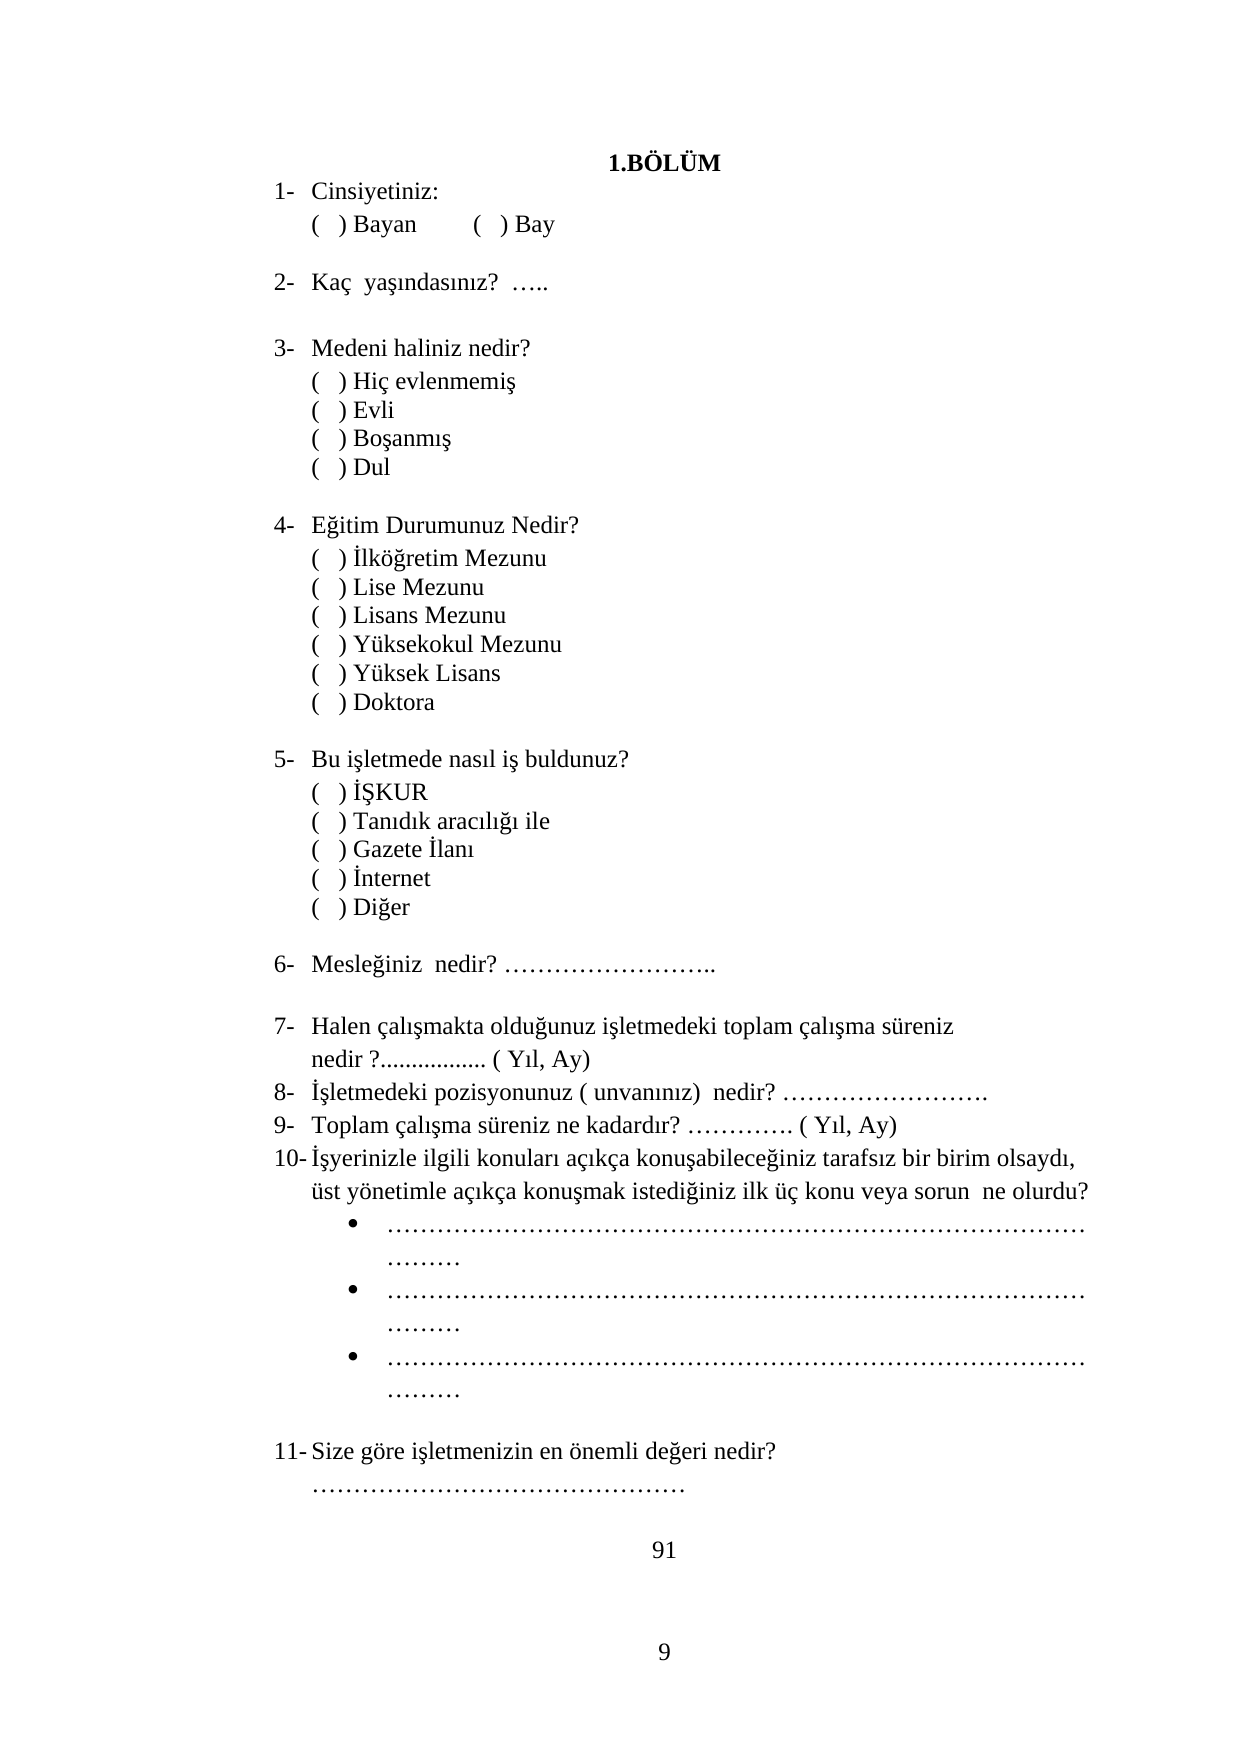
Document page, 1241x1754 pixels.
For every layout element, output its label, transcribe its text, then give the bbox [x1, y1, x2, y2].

list ( ) İŞKUR [311, 777, 1092, 806]
list Eğitim Durumunuz Nedir? [274, 510, 1092, 538]
list ………………………………………………………………………………… [349, 1342, 1092, 1403]
list ( ) Doktora [311, 687, 1092, 715]
list ( ) Boşanmış [311, 423, 1092, 452]
list ( ) Evli [311, 395, 1092, 423]
list ( ) Bayan ( ) Bay [311, 209, 1092, 267]
list Mesleğiniz nedir? …………………….. [274, 949, 1092, 978]
list ( ) Yüksek Lisans [311, 658, 1092, 687]
list 91 [236, 1535, 1092, 1564]
list Kaç yaşındasınız? ….. [274, 267, 1092, 329]
list ( ) İnternet [311, 863, 1092, 892]
list ………………………………………………………………………………… [349, 1276, 1092, 1337]
list ( ) Tanıdık aracılığı ile [311, 806, 1092, 834]
list Halen çalışmakta olduğunuz işletmedeki toplam çalışma süreniz nedir ?................. ( Yıl, Ay) [274, 1011, 1092, 1073]
list ( ) Gazete İlanı [311, 834, 1092, 863]
list Medeni haliniz nedir? [274, 333, 1092, 362]
list ( ) Lise Mezunu [311, 572, 1092, 600]
list İşletmedeki pozisyonunuz ( unvanınız) nedir? ……………………. [274, 1077, 1092, 1106]
list ( ) Dul [311, 452, 1092, 481]
list ( ) Lisans Mezunu [311, 600, 1092, 629]
list İşyerinizle ilgili konuları açıkça konuşabileceğiniz tarafsız bir birim olsaydı, üst yönetimle açıkça konuşmak istediğiniz ilk üç konu veya sorun ne olurdu? [274, 1143, 1092, 1205]
list Cinsiyetiniz: [274, 176, 1092, 205]
list ( ) Yüksekokul Mezunu [311, 629, 1092, 658]
list ………………………………………………………………………………… [349, 1209, 1092, 1271]
list ( ) Hiç evlenmemiş [311, 366, 1092, 395]
list Toplam çalışma süreniz ne kadardır? …………. ( Yıl, Ay) [274, 1110, 1092, 1139]
list 1.BÖLÜM [236, 148, 1092, 176]
list ( ) Diğer [311, 892, 1092, 921]
list Bu işletmede nasıl iş buldunuz? [274, 744, 1092, 773]
list ( ) İlköğretim Mezunu [311, 543, 1092, 572]
list Size göre işletmenizin en önemli değeri nedir? ……………………………………… [274, 1436, 1092, 1531]
